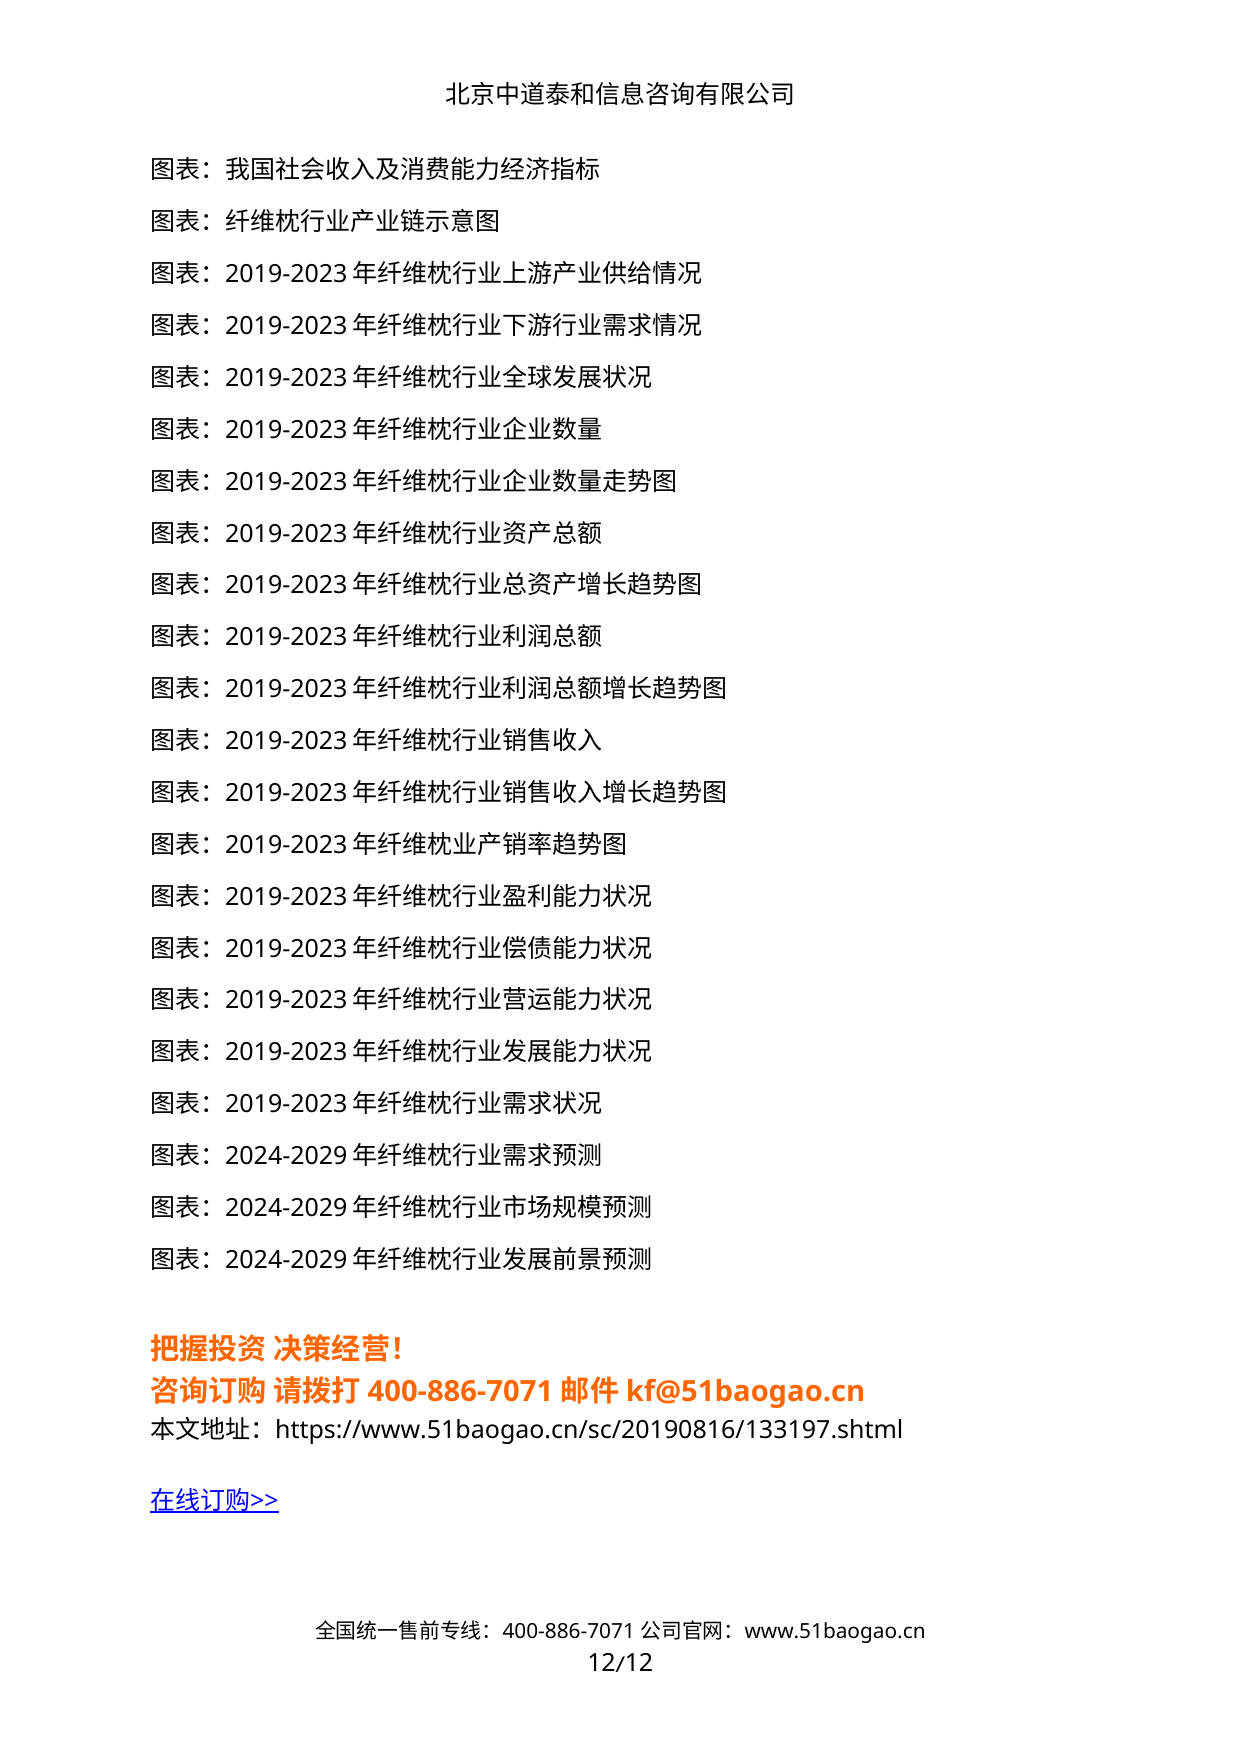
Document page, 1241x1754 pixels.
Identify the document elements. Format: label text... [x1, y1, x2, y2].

text 图表：2019-2023年纤维枕行业总资产增长趋势图 [150, 565, 1090, 601]
text 图表：2019-2023年纤维枕行业利润总额增长趋势图 [150, 669, 1090, 705]
text 图表：2019-2023年纤维枕行业销售收入增长趋势图 [150, 772, 1090, 809]
text 图表：2019-2023年纤维枕行业全球发展状况 [150, 357, 1090, 394]
text 图表：2024-2029年纤维枕行业需求预测 [150, 1136, 1090, 1172]
text 图表：我国社会收入及消费能力经济指标 [150, 150, 1090, 186]
text 图表：2019-2023年纤维枕行业需求状况 [150, 1084, 1090, 1120]
text 图表：纤维枕行业产业链示意图 [150, 202, 1090, 238]
text 在线订购>> [150, 1446, 1090, 1517]
text 图表：2019-2023年纤维枕行业上游产业供给情况 [150, 254, 1090, 290]
text 图表：2019-2023年纤维枕行业资产总额 [150, 513, 1090, 549]
text 图表：2019-2023年纤维枕行业下游行业需求情况 [150, 306, 1090, 342]
text 图表：2019-2023年纤维枕行业偿债能力状况 [150, 928, 1090, 964]
text 图表：2019-2023年纤维枕行业企业数量 [150, 409, 1090, 446]
text 图表：2019-2023年纤维枕行业企业数量走势图 [150, 461, 1090, 497]
text 图表：2019-2023年纤维枕行业销售收入 [150, 721, 1090, 757]
text 图表：2024-2029年纤维枕行业市场规模预测 [150, 1187, 1090, 1224]
text 图表：2019-2023年纤维枕行业利润总额 [150, 617, 1090, 653]
text 图表：2019-2023年纤维枕行业营运能力状况 [150, 980, 1090, 1016]
text 图表：2019-2023年纤维枕行业发展能力状况 [150, 1032, 1090, 1068]
text 图表：2024-2029年纤维枕行业发展前景预测 [150, 1239, 1090, 1276]
text 图表：2019-2023年纤维枕业产销率趋势图 [150, 824, 1090, 861]
text 把握投资 决策经营！咨询订购 请拨打 400-886-7071 邮件 kf@51baogao.cn本文地址：https://www.51baogao.cn/sc/20190816/133197.shtml [150, 1291, 1090, 1446]
text 图表：2019-2023年纤维枕行业盈利能力状况 [150, 876, 1090, 912]
